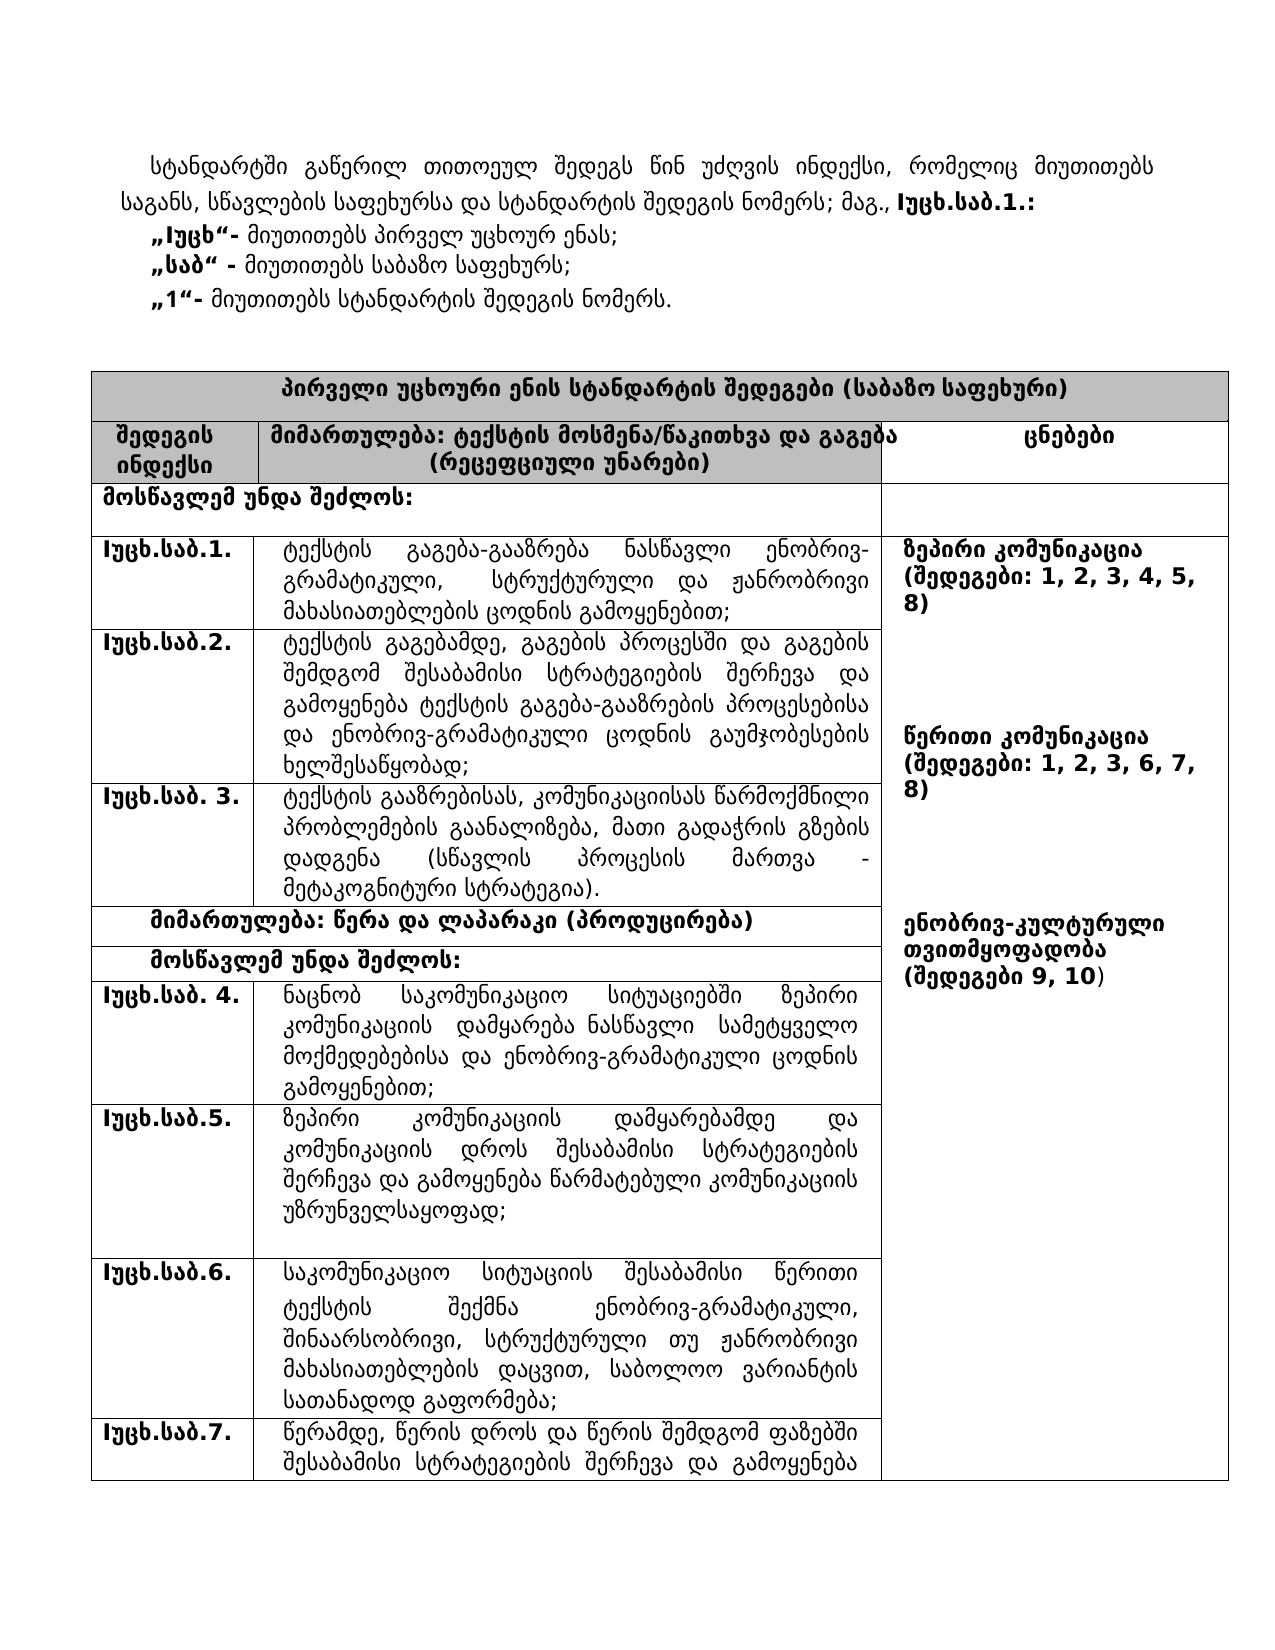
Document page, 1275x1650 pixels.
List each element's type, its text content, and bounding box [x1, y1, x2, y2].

table_cell მიმართულება: ტექსტის მოსმენა/წაკითხვა და გაგება (რეცეფციული უნარები) [259, 422, 881, 483]
table_cell ნაცნობ საკომუნიკაციო სიტუაციებში ზეპირი კომუნიკაციის დამყარება ნასწავლი სამეტყველო მოქმედებებისა და ენობრივ-გრამატიკული ცოდნის გამოყენებით; [254, 982, 881, 1104]
text „1“- მიუთითებს სტანდარტის შედეგის ნომერს. [120, 283, 1154, 314]
table_cell Iუცხ.საბ.6. [92, 1259, 253, 1418]
table_cell ცნებები [882, 422, 1228, 483]
table_cell საკომუნიკაციო სიტუაციის შესაბამისი წერითი ტექსტის შექმნა ენობრივ-გრამატიკული, შინაარსობრივი, სტრუქტურული თუ ჟანრობრივი მახასიათებლების დაცვით, საბოლოო ვარიანტის სათანადოდ გაფორმება; [254, 1259, 881, 1418]
table_header პირველი უცხოური ენის სტანდარტის შედეგები (საბაზო საფეხური) [92, 372, 1228, 421]
table_cell ტექსტის გაგება-გააზრება ნასწავლი ენობრივ-გრამატიკული, სტრუქტურული და ჟანრობრივი მახასიათებლების ცოდნის გამოყენებით; [254, 537, 881, 628]
table_cell ზეპირი კომუნიკაცია (შედეგები: 1, 2, 3, 4, 5, 8) წერითი კომუნიკაცია (შედეგები: 1, 2, 3, 6, 7, 8) ენობრივ-კულტურული თვითმყოფადობა (შედეგები 9, 10) [882, 537, 1228, 1480]
text „საბ“ - მიუთითებს საბაზო საფეხურს; [120, 252, 1154, 279]
table_cell ტექსტის გაგებამდე, გაგების პროცესში და გაგების შემდგომ შესაბამისი სტრატეგიების შერჩევა და გამოყენება ტექსტის გაგება-გააზრების პროცესებისა და ენობრივ-გრამატიკული ცოდნის გაუმჯობესების ხელშესაწყობად; [254, 630, 881, 782]
text სტანდარტში გაწერილ თითოეულ შედეგს წინ უძღვის ინდექსი, რომელიც მიუთითებს საგანს, სწავლების საფეხურსა და სტანდარტის შედეგის ნომერს; მაგ., Iუცხ.საბ.1.: [120, 150, 1154, 217]
table_cell Iუცხ.საბ.2. [92, 630, 253, 782]
table_cell ტექსტის გააზრებისას, კომუნიკაციისას წარმოქმნილი პრობლემების გაანალიზება, მათი გადაჭრის გზების დადგენა (სწავლის პროცესის მართვა - მეტაკოგნიტური სტრატეგია). [254, 784, 881, 906]
table_cell შედეგის ინდექსი [92, 422, 258, 483]
table_cell Iუცხ.საბ.7. [92, 1419, 253, 1480]
table_cell Iუცხ.საბ.5. [92, 1105, 253, 1258]
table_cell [254, 1419, 881, 1480]
table_cell მოსწავლემ უნდა შეძლოს: [92, 947, 881, 981]
table_cell Iუცხ.საბ. 3. [92, 784, 253, 906]
table_cell Iუცხ.საბ. 4. [92, 982, 253, 1104]
table_cell მოსწავლემ უნდა შეძლოს: [92, 484, 881, 536]
table_cell ზეპირი კომუნიკაციის დამყარებამდე და კომუნიკაციის დროს შესაბამისი სტრატეგიების შერჩევა და გამოყენება წარმატებული კომუნიკაციის უზრუნველსაყოფად; [254, 1105, 881, 1258]
table_cell [882, 484, 1228, 536]
table_cell მიმართულება: წერა და ლაპარაკი (პროდუცირება) [92, 907, 881, 946]
text „Iუცხ“- მიუთითებს პირველ უცხოურ ენას; [120, 222, 1154, 248]
table_cell Iუცხ.საბ.1. [92, 537, 253, 628]
